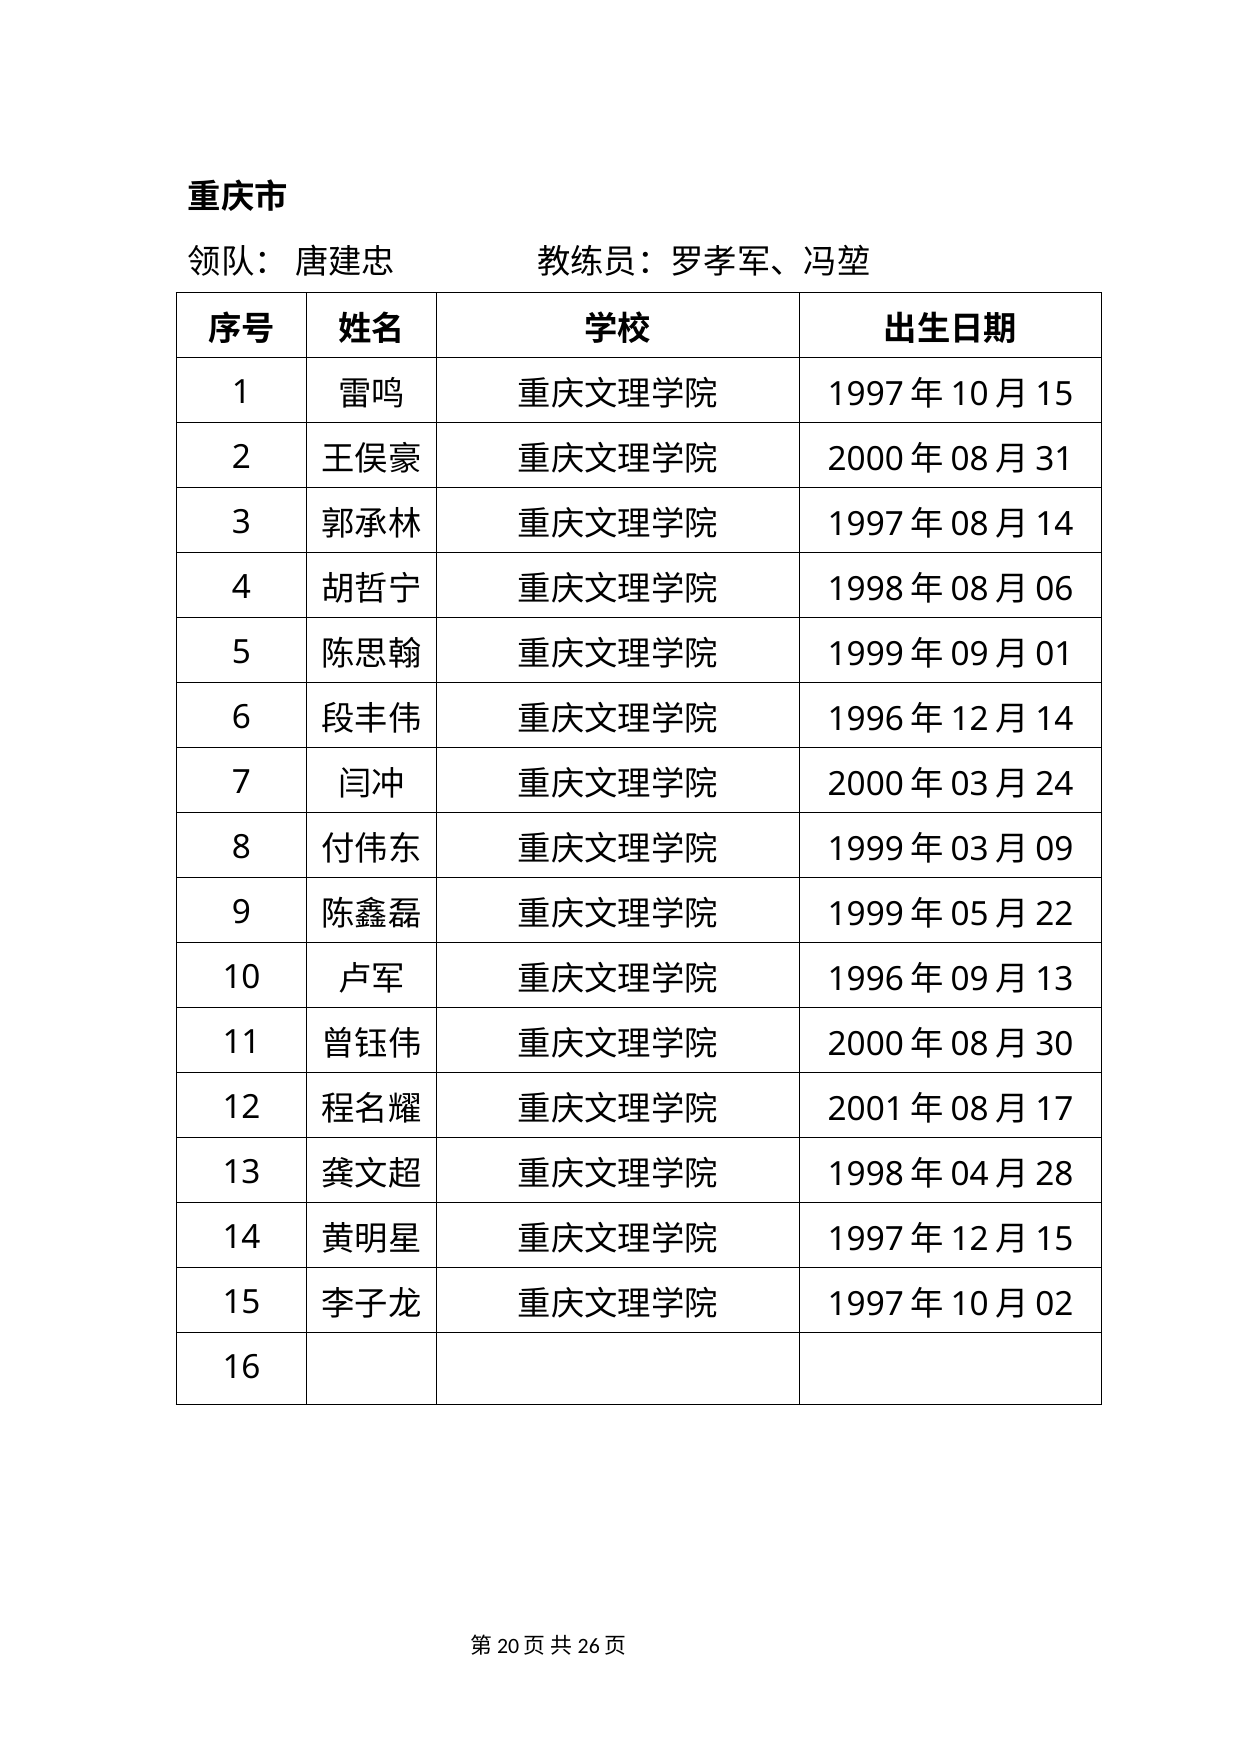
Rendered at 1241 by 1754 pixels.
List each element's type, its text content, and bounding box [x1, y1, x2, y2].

table_header 序号 [177, 293, 306, 357]
table_cell 重庆文理学院 [437, 1138, 799, 1202]
table_cell 雷鸣 [307, 358, 436, 422]
table_header 出生日期 [800, 293, 1101, 357]
table_cell 闫冲 [307, 748, 436, 812]
table_cell 3 [177, 488, 306, 552]
table_cell 1997年10月15日 [800, 358, 1101, 422]
table_cell 1 [177, 358, 306, 422]
table_cell [437, 1333, 799, 1403]
table_cell 1996年12月14日 [800, 683, 1101, 747]
table_cell 11 [177, 1008, 306, 1072]
table_cell 1999年03月09日 [800, 813, 1101, 877]
table_cell 2000年08月31日 [800, 423, 1101, 487]
text 领队： 唐建忠 教练员：罗孝军、冯堃 [187, 227, 1053, 292]
table_cell 段丰伟 [307, 683, 436, 747]
table_cell 重庆文理学院 [437, 1268, 799, 1332]
table_cell 2 [177, 423, 306, 487]
table_cell 6 [177, 683, 306, 747]
table_cell 5 [177, 618, 306, 682]
table_cell 1999年09月01日 [800, 618, 1101, 682]
table_cell 4 [177, 553, 306, 617]
text 重庆市 [187, 162, 1053, 227]
table_cell 重庆文理学院 [437, 1008, 799, 1072]
table_cell 付伟东 [307, 813, 436, 877]
table_cell 8 [177, 813, 306, 877]
table_cell 重庆文理学院 [437, 683, 799, 747]
table_cell 郭承林 [307, 488, 436, 552]
table_cell 1996年09月13日 [800, 943, 1101, 1007]
table_cell [800, 1333, 1101, 1403]
table_cell 重庆文理学院 [437, 878, 799, 942]
table_cell 10 [177, 943, 306, 1007]
table_cell 重庆文理学院 [437, 1073, 799, 1137]
table_cell 黄明星 [307, 1203, 436, 1267]
table_cell 9 [177, 878, 306, 942]
table_cell 1998年04月28日 [800, 1138, 1101, 1202]
table_cell 重庆文理学院 [437, 618, 799, 682]
table_cell 重庆文理学院 [437, 423, 799, 487]
table_cell 陈鑫磊 [307, 878, 436, 942]
table_header 学校 [437, 293, 799, 357]
table_cell 13 [177, 1138, 306, 1202]
table_cell 2000年08月30日 [800, 1008, 1101, 1072]
table_cell 7 [177, 748, 306, 812]
table_cell [307, 1333, 436, 1403]
table_cell 陈思翰 [307, 618, 436, 682]
table_header 姓名 [307, 293, 436, 357]
table_cell 重庆文理学院 [437, 943, 799, 1007]
table_cell 1997年08月14日 [800, 488, 1101, 552]
table_cell 龚文超 [307, 1138, 436, 1202]
table_cell 2000年03月24日 [800, 748, 1101, 812]
table_cell 重庆文理学院 [437, 1203, 799, 1267]
table_cell 李子龙 [307, 1268, 436, 1332]
table_cell 王俣豪 [307, 423, 436, 487]
table_cell 15 [177, 1268, 306, 1332]
table_cell 胡哲宁 [307, 553, 436, 617]
table_cell 1999年05月22日 [800, 878, 1101, 942]
table_cell 重庆文理学院 [437, 358, 799, 422]
table_cell 曾钰伟 [307, 1008, 436, 1072]
table_cell 2001年08月17日 [800, 1073, 1101, 1137]
table_cell 1997年10月02日 [800, 1268, 1101, 1332]
table_cell 12 [177, 1073, 306, 1137]
table_cell 程名耀 [307, 1073, 436, 1137]
table_cell 14 [177, 1203, 306, 1267]
table_cell 重庆文理学院 [437, 553, 799, 617]
table_cell 重庆文理学院 [437, 813, 799, 877]
table_cell 1997年12月15日 [800, 1203, 1101, 1267]
table_cell 重庆文理学院 [437, 488, 799, 552]
table_cell 卢军 [307, 943, 436, 1007]
table_cell 16 [177, 1333, 306, 1403]
table_cell 1998年08月06日 [800, 553, 1101, 617]
table_cell 重庆文理学院 [437, 748, 799, 812]
